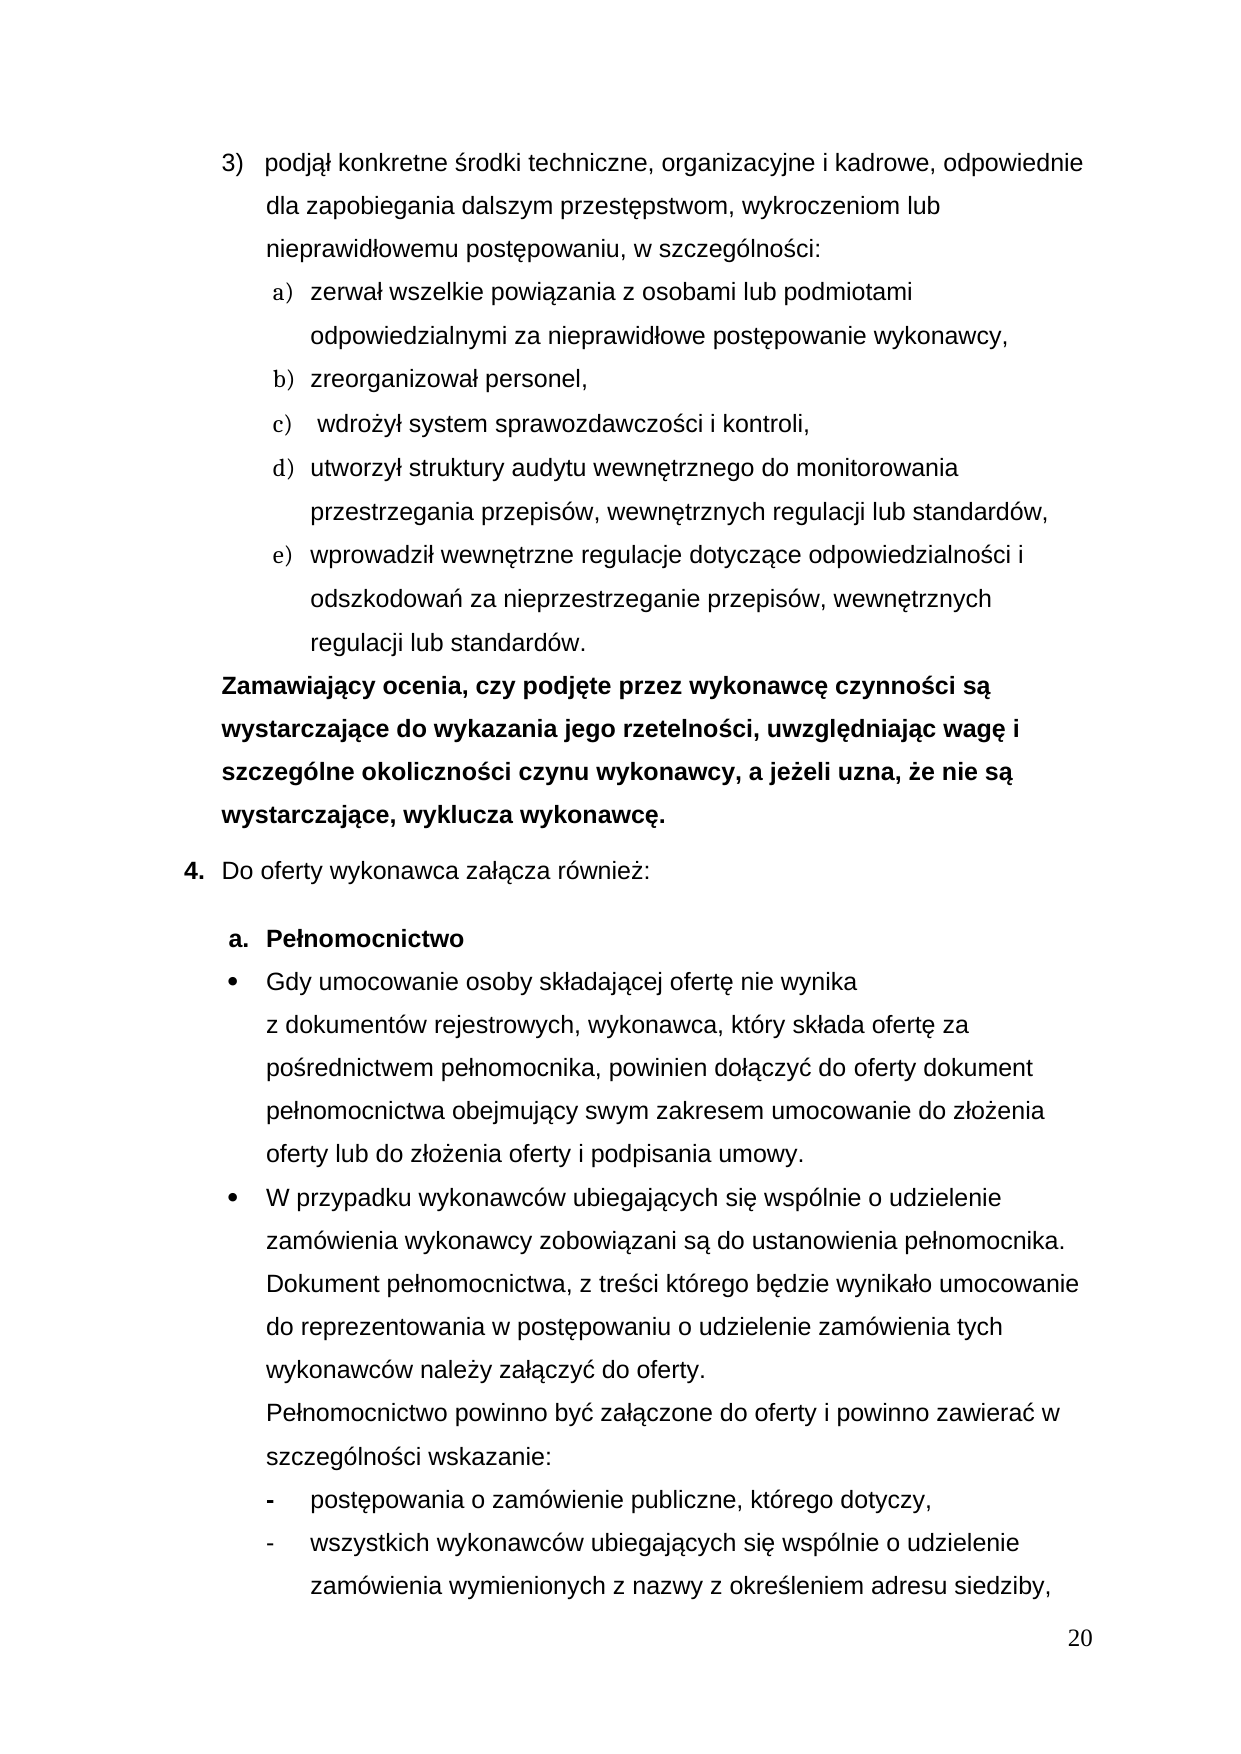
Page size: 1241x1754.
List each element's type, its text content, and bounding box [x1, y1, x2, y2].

list Pełnomocnictwo [228, 924, 1104, 952]
list zreorganizował personel, [273, 364, 1090, 394]
list Do oferty wykonawca załącza również: [184, 856, 1093, 884]
list wszystkich wykonawców ubiegających się wspólnie o udzielenie zamówienia wymienionych z nazwy z określeniem adresu siedziby, [266, 1528, 1093, 1599]
text Pełnomocnictwo powinno być załączone do oferty i powinno zawierać w szczególności wskazanie: [266, 1398, 1093, 1470]
list utworzył struktury audytu wewnętrznego do monitorowania przestrzegania przepisów, wewnętrznych regulacji lub standardów, [273, 453, 1090, 526]
list zerwał wszelkie powiązania z osobami lub podmiotami odpowiedzialnymi za nieprawidłowe postępowanie wykonawcy, [273, 277, 1090, 350]
text 3) podjął konkretne środki techniczne, organizacyjne i kadrowe, odpowiednie dla zapobiegania dalszym przestępstwom, wykroczeniom lub nieprawidłowemu postępowaniu, w szczególności: [221, 148, 1090, 263]
list postępowania o zamówienie publiczne, którego dotyczy, [266, 1484, 1093, 1513]
list wprowadził wewnętrzne regulacje dotyczące odpowiedzialności i odszkodowań za nieprzestrzeganie przepisów, wewnętrznych regulacji lub standardów. [273, 540, 1090, 656]
list W przypadku wykonawców ubiegających się wspólnie o udzielenie zamówienia wykonawcy zobowiązani są do ustanowienia pełnomocnika. Dokument pełnomocnictwa, z treści którego będzie wynikało umocowanie do reprezentowania w postępowaniu o udzielenie zamówienia tych wykonawców należy załączyć do oferty. [228, 1183, 1091, 1384]
list Gdy umocowanie osoby składającej ofertę nie wynika z dokumentów rejestrowych, wykonawca, który składa ofertę za pośrednictwem pełnomocnika, powinien dołączyć do oferty dokument pełnomocnictwa obejmujący swym zakresem umocowanie do złożenia oferty lub do złożenia oferty i podpisania umowy. [228, 967, 1091, 1168]
list wdrożył system sprawozdawczości i kontroli, [273, 409, 1090, 438]
text Zamawiający ocenia, czy podjęte przez wykonawcę czynności są wystarczające do wykazania jego rzetelności, uwzględniając wagę i szczególne okoliczności czynu wykonawcy, a jeżeli uzna, że nie są wystarczające, wyklucza wykonawcę. [221, 671, 1091, 829]
